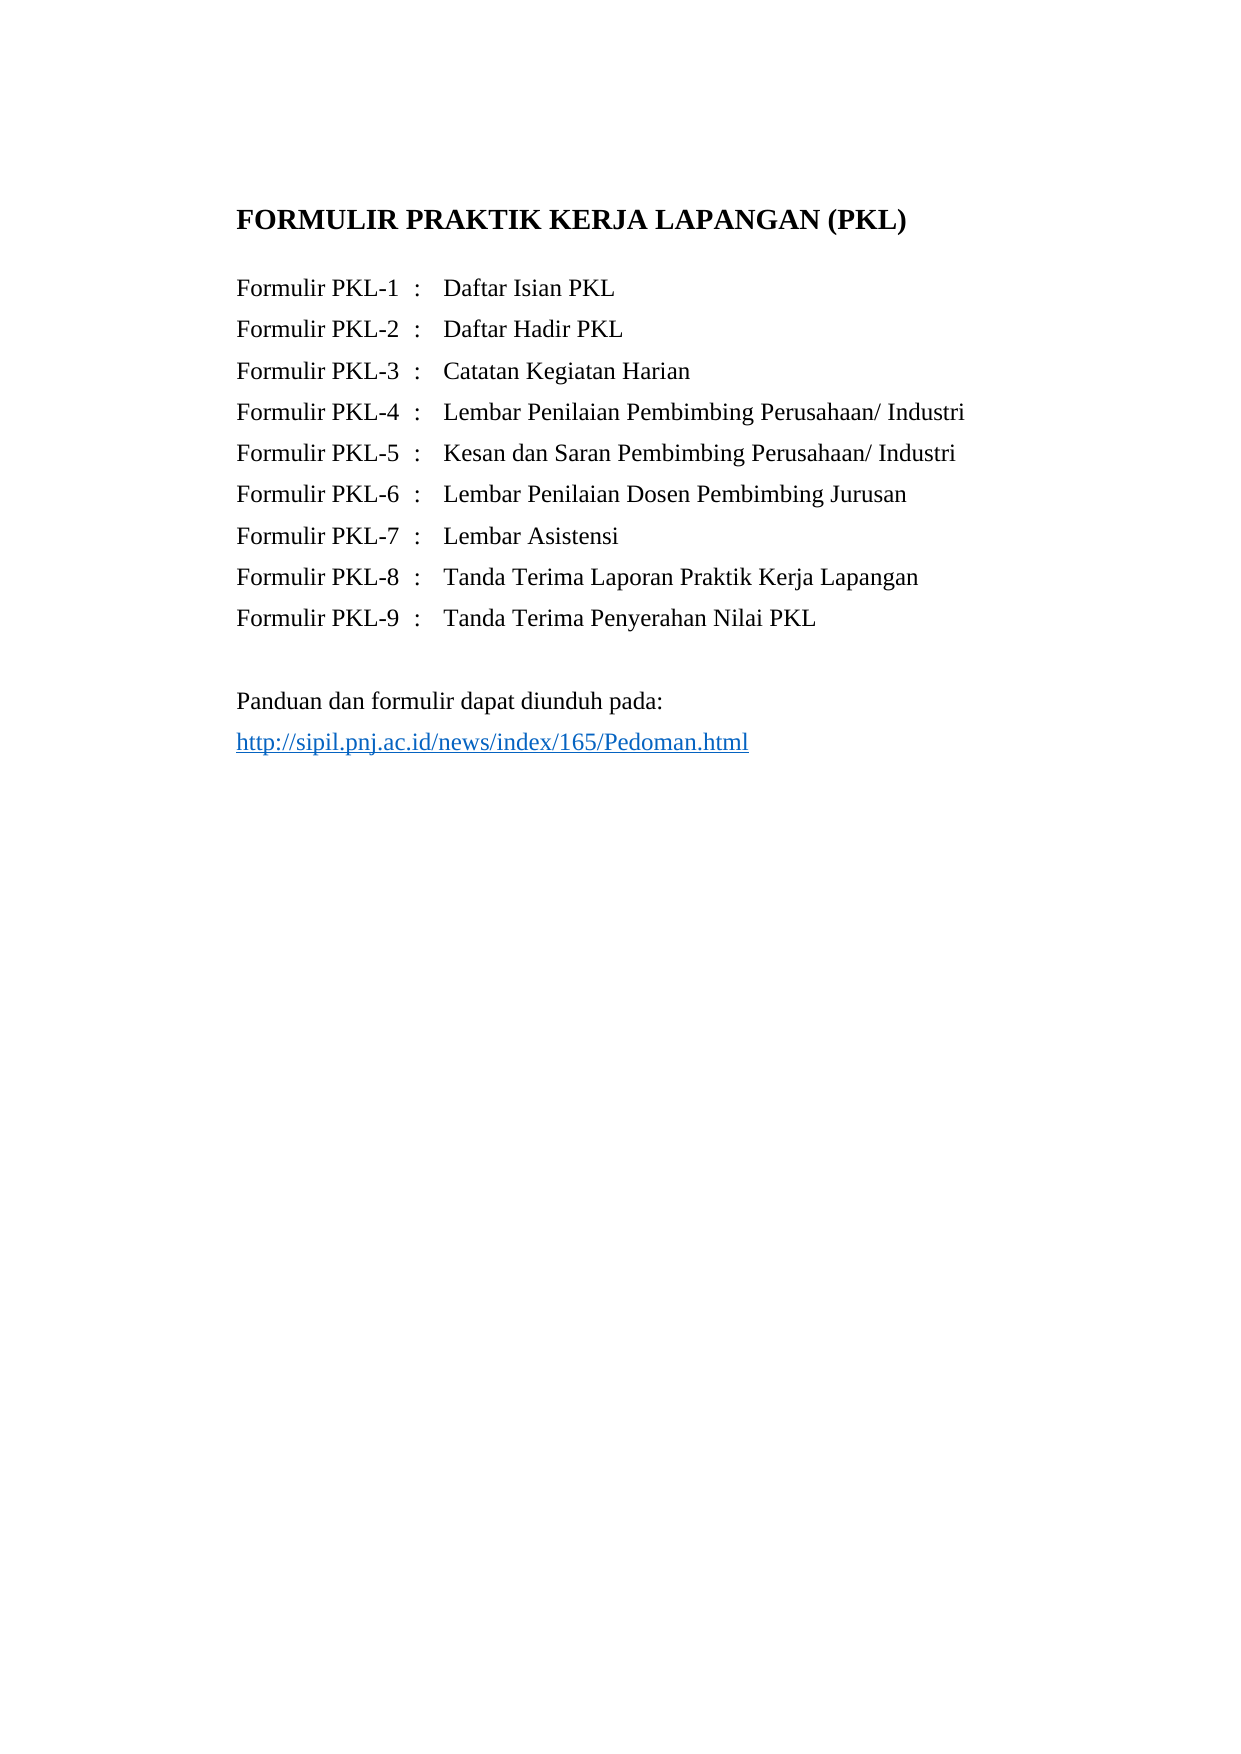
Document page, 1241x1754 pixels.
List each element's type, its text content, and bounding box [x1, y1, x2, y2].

text Formulir PKL-2 : Daftar Hadir PKL [236, 314, 1063, 343]
text Formulir PKL-6 : Lembar Penilaian Dosen Pembimbing Jurusan [236, 479, 1063, 508]
subtitle FORMULIR PRAKTIK KERJA LAPANGAN (PKL) [236, 202, 1063, 236]
text Formulir PKL-1 : Daftar Isian PKL [236, 273, 1063, 302]
text Formulir PKL-7 : Lembar Asistensi [236, 521, 1063, 549]
text Panduan dan formulir dapat diunduh pada: [236, 686, 1063, 714]
text http://sipil.pnj.ac.id/news/index/165/Pedoman.html [236, 727, 1063, 756]
text Formulir PKL-5 : Kesan dan Saran Pembimbing Perusahaan/ Industri [236, 438, 1063, 467]
text Formulir PKL-3 : Catatan Kegiatan Harian [236, 356, 1063, 384]
text Formulir PKL-4 : Lembar Penilaian Pembimbing Perusahaan/ Industri [236, 397, 1063, 426]
text Formulir PKL-8 : Tanda Terima Laporan Praktik Kerja Lapangan [236, 562, 1063, 591]
text Formulir PKL-9 : Tanda Terima Penyerahan Nilai PKL [236, 603, 1063, 632]
